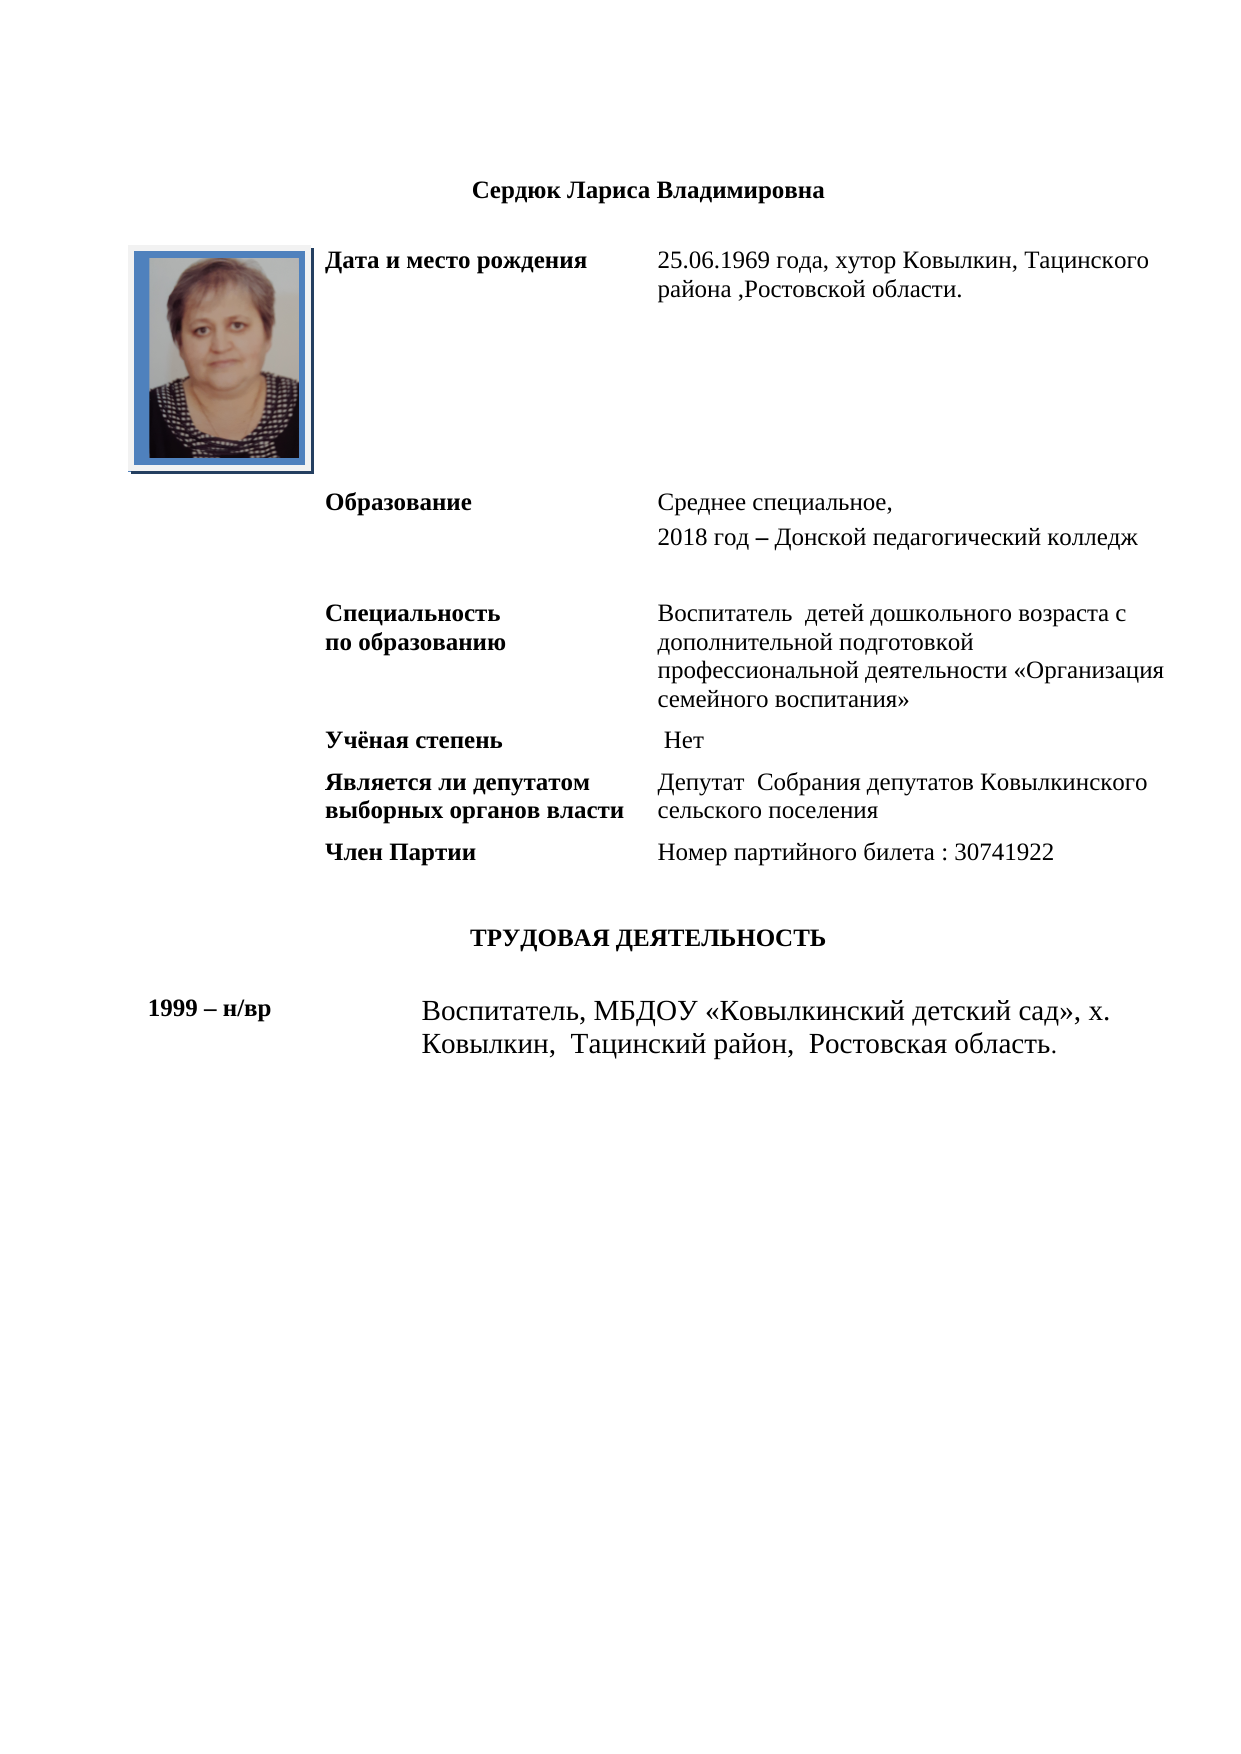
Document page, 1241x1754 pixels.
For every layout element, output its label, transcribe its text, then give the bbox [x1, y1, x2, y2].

table_cell Учёная степень [163, 713, 646, 754]
table_cell Дата и место рождения [163, 233, 646, 474]
table_cell Специальность по образованию [163, 586, 646, 713]
table_cell Образование [163, 474, 646, 586]
table_cell Является ли депутатом выборных органов власти [163, 754, 646, 824]
table_cell Член Партии [163, 824, 646, 894]
table_header Сердюк Лариса Владимировна [136, 147, 1160, 233]
table_cell 1999 – н/вр [136, 981, 410, 1060]
table_cell Воспитатель детей дошкольного возраста с дополнительной подготовкой профессиональной деятельности «Организация семейного воспитания» [646, 586, 1193, 713]
table_cell ТРУДОВАЯ ДЕЯТЕЛЬНОСТЬ [136, 894, 1160, 981]
table_cell Воспитатель, МБДОУ «Ковылкинский детский сад», х. Ковылкин, Тацинский район, Ростовская область. [410, 981, 1160, 1060]
picture [149, 258, 299, 458]
table_cell Номер партийного билета : 30741922 [646, 824, 1193, 894]
table_cell 25.06.1969 года, хутор Ковылкин, Тацинского района ,Ростовской области. [646, 233, 1193, 474]
table_cell Среднее специальное, 2018 год – Донской педагогический колледж [646, 474, 1193, 586]
table_cell Нет [646, 713, 1193, 754]
table_cell Депутат Собрания депутатов Ковылкинского сельского поселения [646, 754, 1193, 824]
